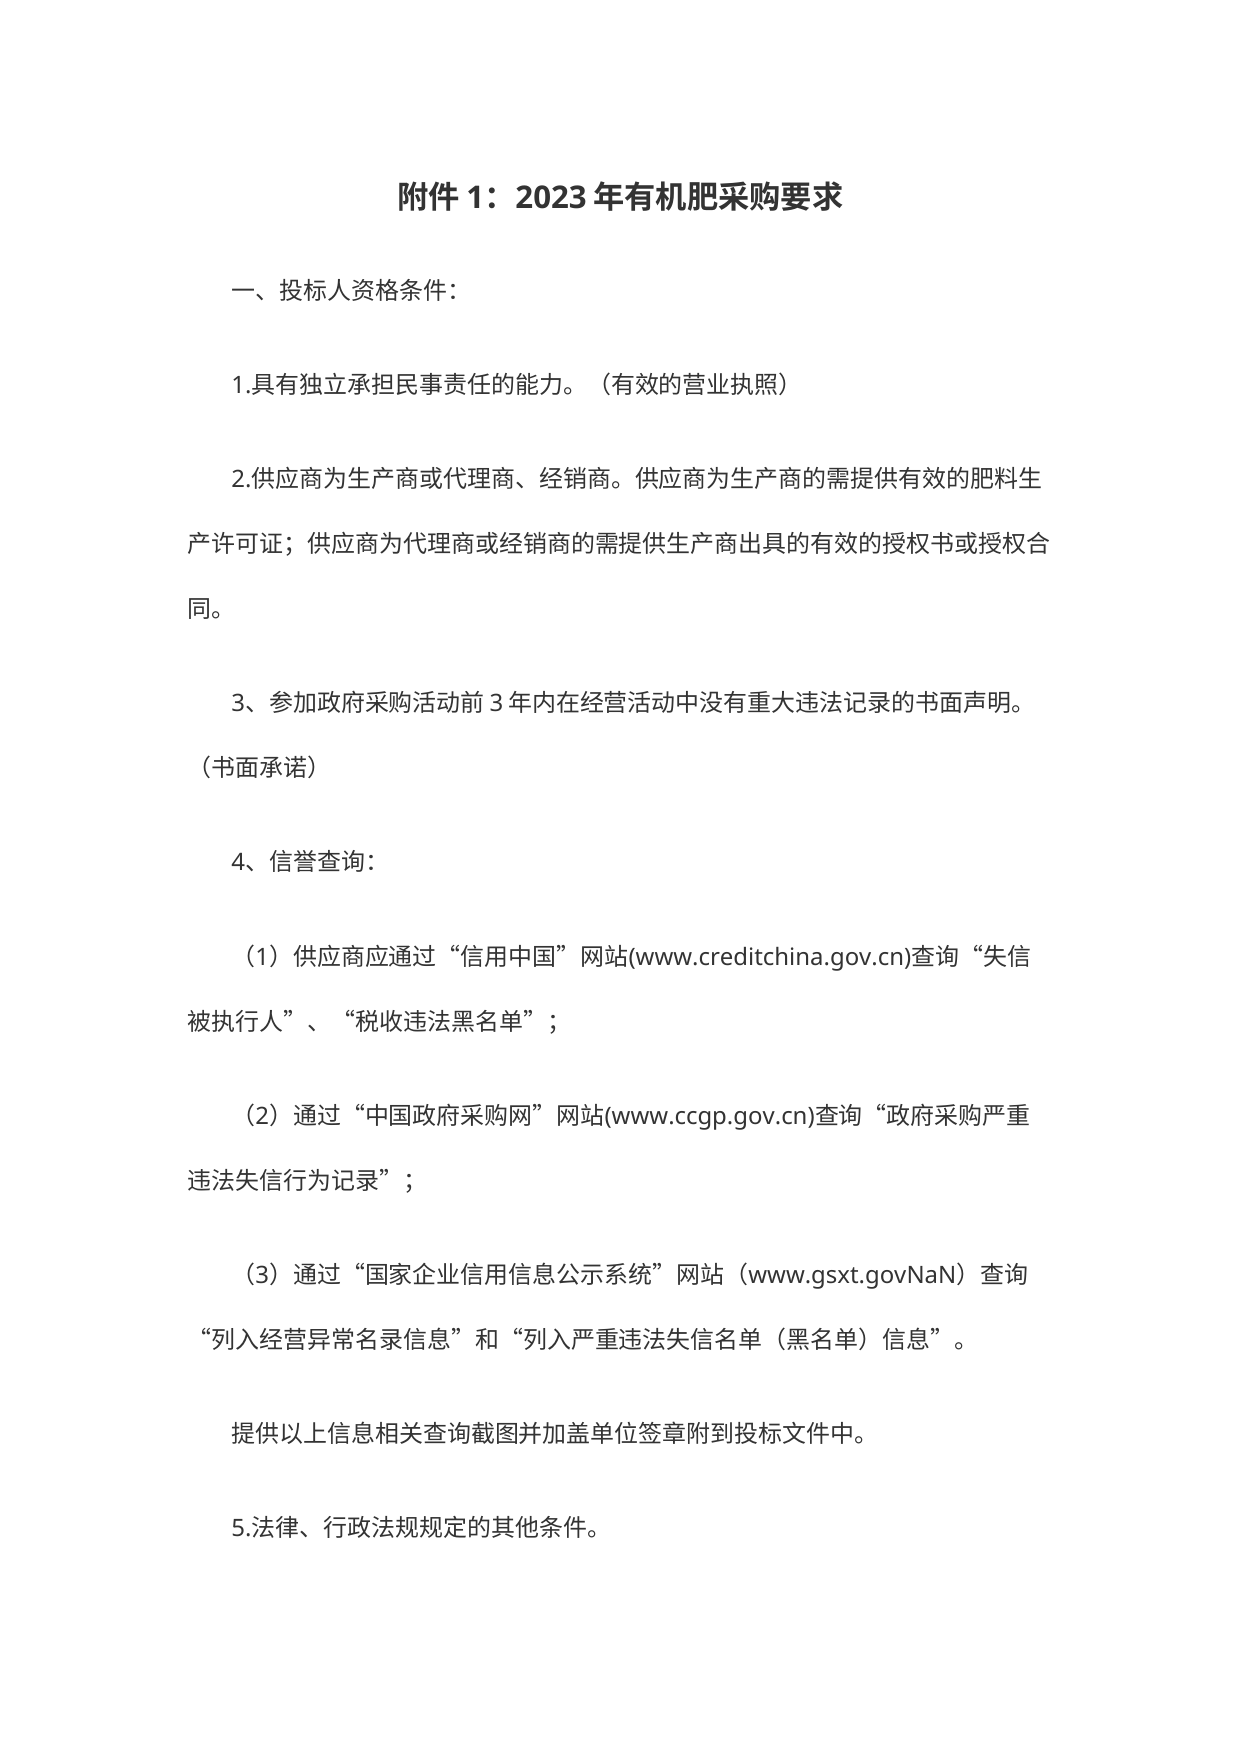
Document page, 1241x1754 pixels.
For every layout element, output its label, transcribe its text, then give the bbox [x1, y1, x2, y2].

list 1.具有独立承担民事责任的能力。（有效的营业执照） [231, 350, 1053, 415]
text （1）供应商应通过“信用中国”网站(www.creditchina.gov.cn)查询“失信被执行人”、“税收违法黑名单”； [187, 922, 1053, 1052]
list 投标人资格条件： [187, 256, 1053, 321]
text 3、参加政府采购活动前3年内在经营活动中没有重大违法记录的书面声明。（书面承诺） [187, 669, 1053, 799]
text 4、信誉查询： [187, 828, 1053, 893]
text 2.供应商为生产商或代理商、经销商。供应商为生产商的需提供有效的肥料生产许可证；供应商为代理商或经销商的需提供生产商出具的有效的授权书或授权合同。 [187, 444, 1053, 639]
text 提供以上信息相关查询截图并加盖单位签章附到投标文件中。 [187, 1399, 1053, 1464]
text 5.法律、行政法规规定的其他条件。 [187, 1494, 1053, 1559]
text （2）通过“中国政府采购网”网站(www.ccgp.gov.cn)查询“政府采购严重违法失信行为记录”； [187, 1081, 1053, 1211]
text 附件1：2023年有机肥采购要求 [187, 162, 1053, 227]
text （3）通过“国家企业信用信息公示系统”网站（www.gsxt.govNaN）查询“列入经营异常名录信息”和“列入严重违法失信名单（黑名单）信息”。 [187, 1240, 1053, 1370]
